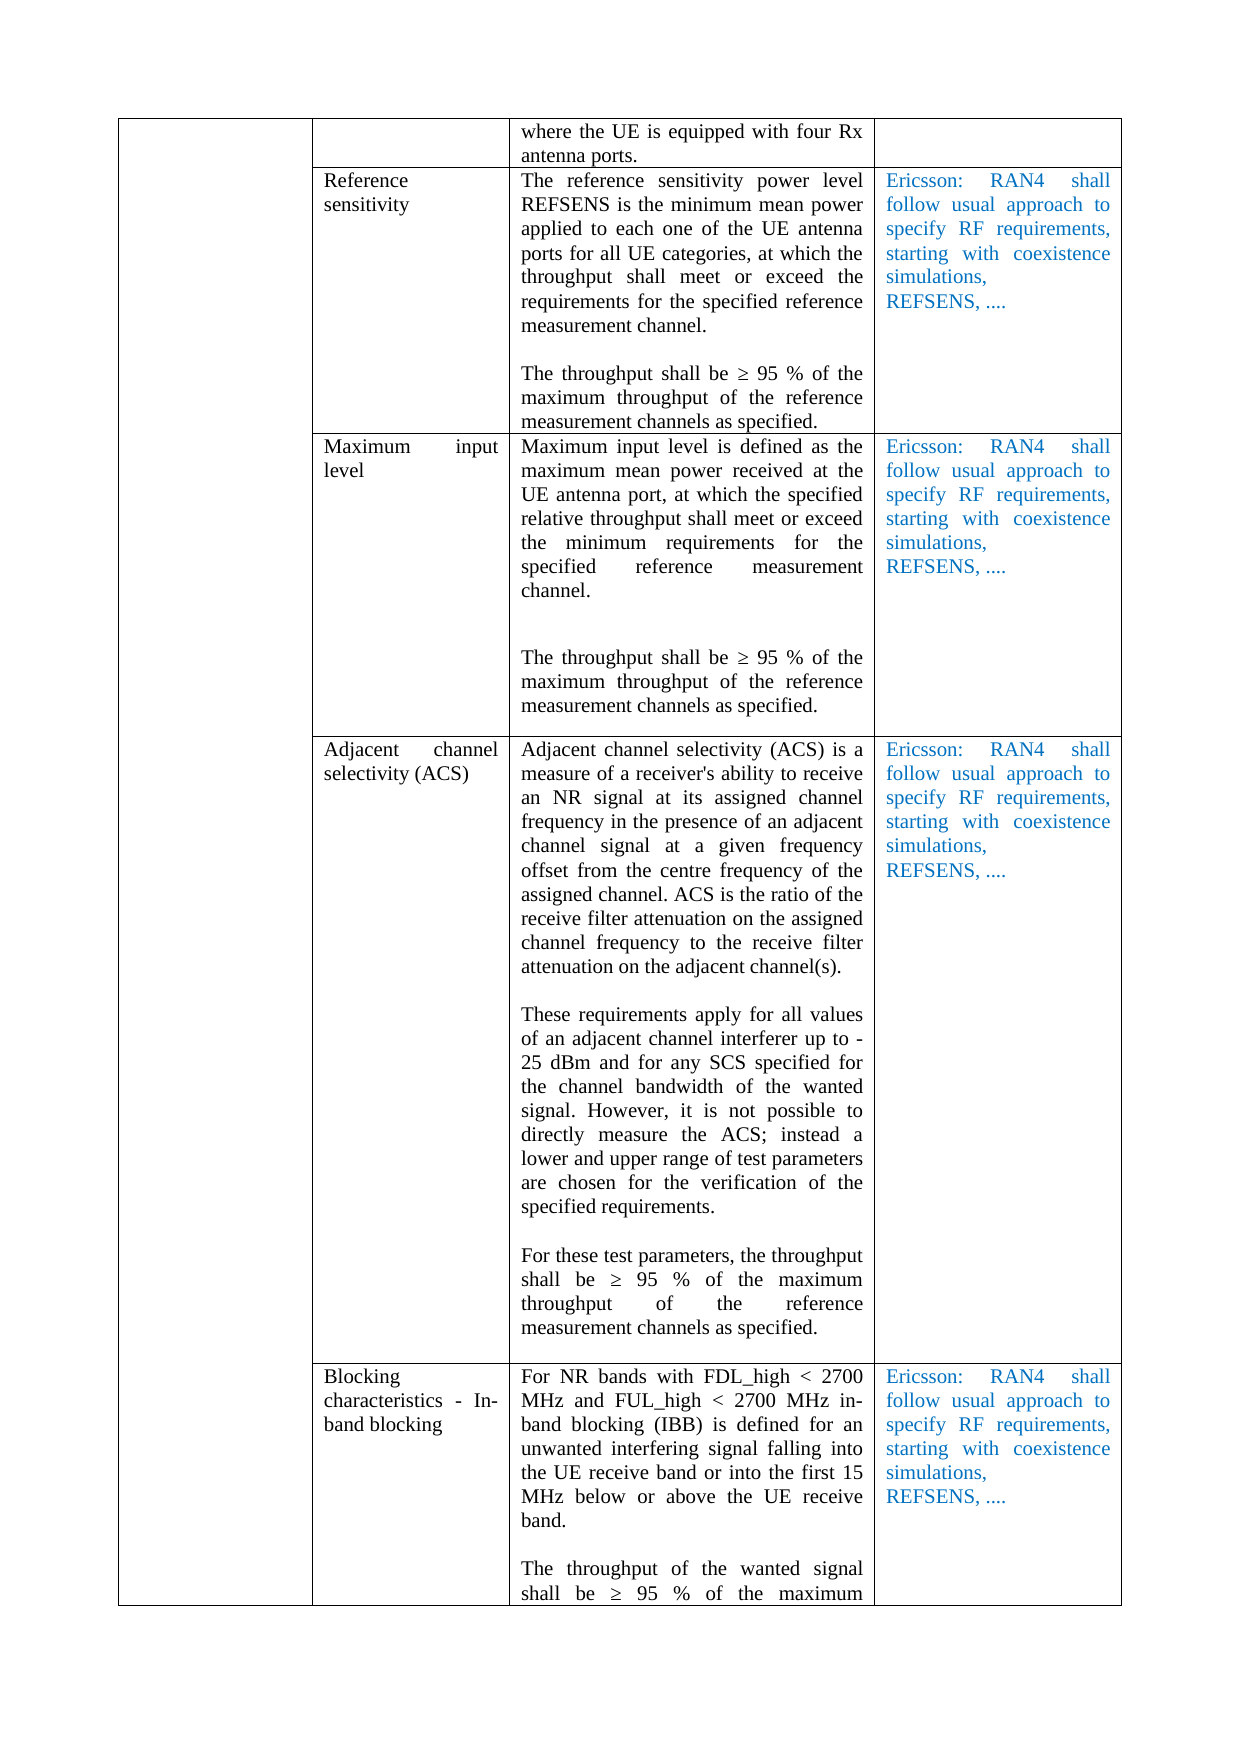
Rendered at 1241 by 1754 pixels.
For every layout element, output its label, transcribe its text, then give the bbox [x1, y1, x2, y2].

table_cell Maximum input level is defined as the maximum mean power received at the UE antenna port, at which the specified relative throughput shall meet or exceed the minimum requirements for the specified reference measurement channel. The throughput shall be ≥ 95 % of the maximum throughput of the reference measurement channels as specified. [510, 434, 874, 736]
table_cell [313, 1364, 509, 1604]
table_cell Adjacent channel selectivity (ACS) [313, 737, 509, 1363]
table_cell Maximum input level [313, 434, 509, 736]
table_cell Ericsson: RAN4 shall follow usual approach to specify RF requirements, starting with coexistence simulations, REFSENS, .... [875, 434, 1121, 736]
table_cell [510, 119, 874, 167]
table_cell Reference sensitivity [313, 168, 509, 433]
table_cell Ericsson: RAN4 shall follow usual approach to specify RF requirements, starting with coexistence simulations, REFSENS, .... [875, 737, 1121, 1363]
table_cell Adjacent channel selectivity (ACS) is a measure of a receiver's ability to receive an NR signal at its assigned channel frequency in the presence of an adjacent channel signal at a given frequency offset from the centre frequency of the assigned channel. ACS is the ratio of the receive filter attenuation on the assigned channel frequency to the receive filter attenuation on the adjacent channel(s). These requirements apply for all values of an adjacent channel interferer up to -25 dBm and for any SCS specified for the channel bandwidth of the wanted signal. However, it is not possible to directly measure the ACS; instead a lower and upper range of test parameters are chosen for the verification of the specified requirements. For these test parameters, the throughput shall be ≥ 95 % of the maximum throughput of the reference measurement channels as specified. [510, 737, 874, 1363]
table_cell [875, 1364, 1121, 1604]
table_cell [119, 119, 312, 1604]
table_cell The reference sensitivity power level REFSENS is the minimum mean power applied to each one of the UE antenna ports for all UE categories, at which the throughput shall meet or exceed the requirements for the specified reference measurement channel. The throughput shall be ≥ 95 % of the maximum throughput of the reference measurement channels as specified. [510, 168, 874, 433]
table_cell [510, 1364, 874, 1604]
table_cell Ericsson: RAN4 shall follow usual approach to specify RF requirements, starting with coexistence simulations, REFSENS, .... [875, 168, 1121, 433]
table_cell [313, 119, 509, 167]
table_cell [875, 119, 1121, 167]
